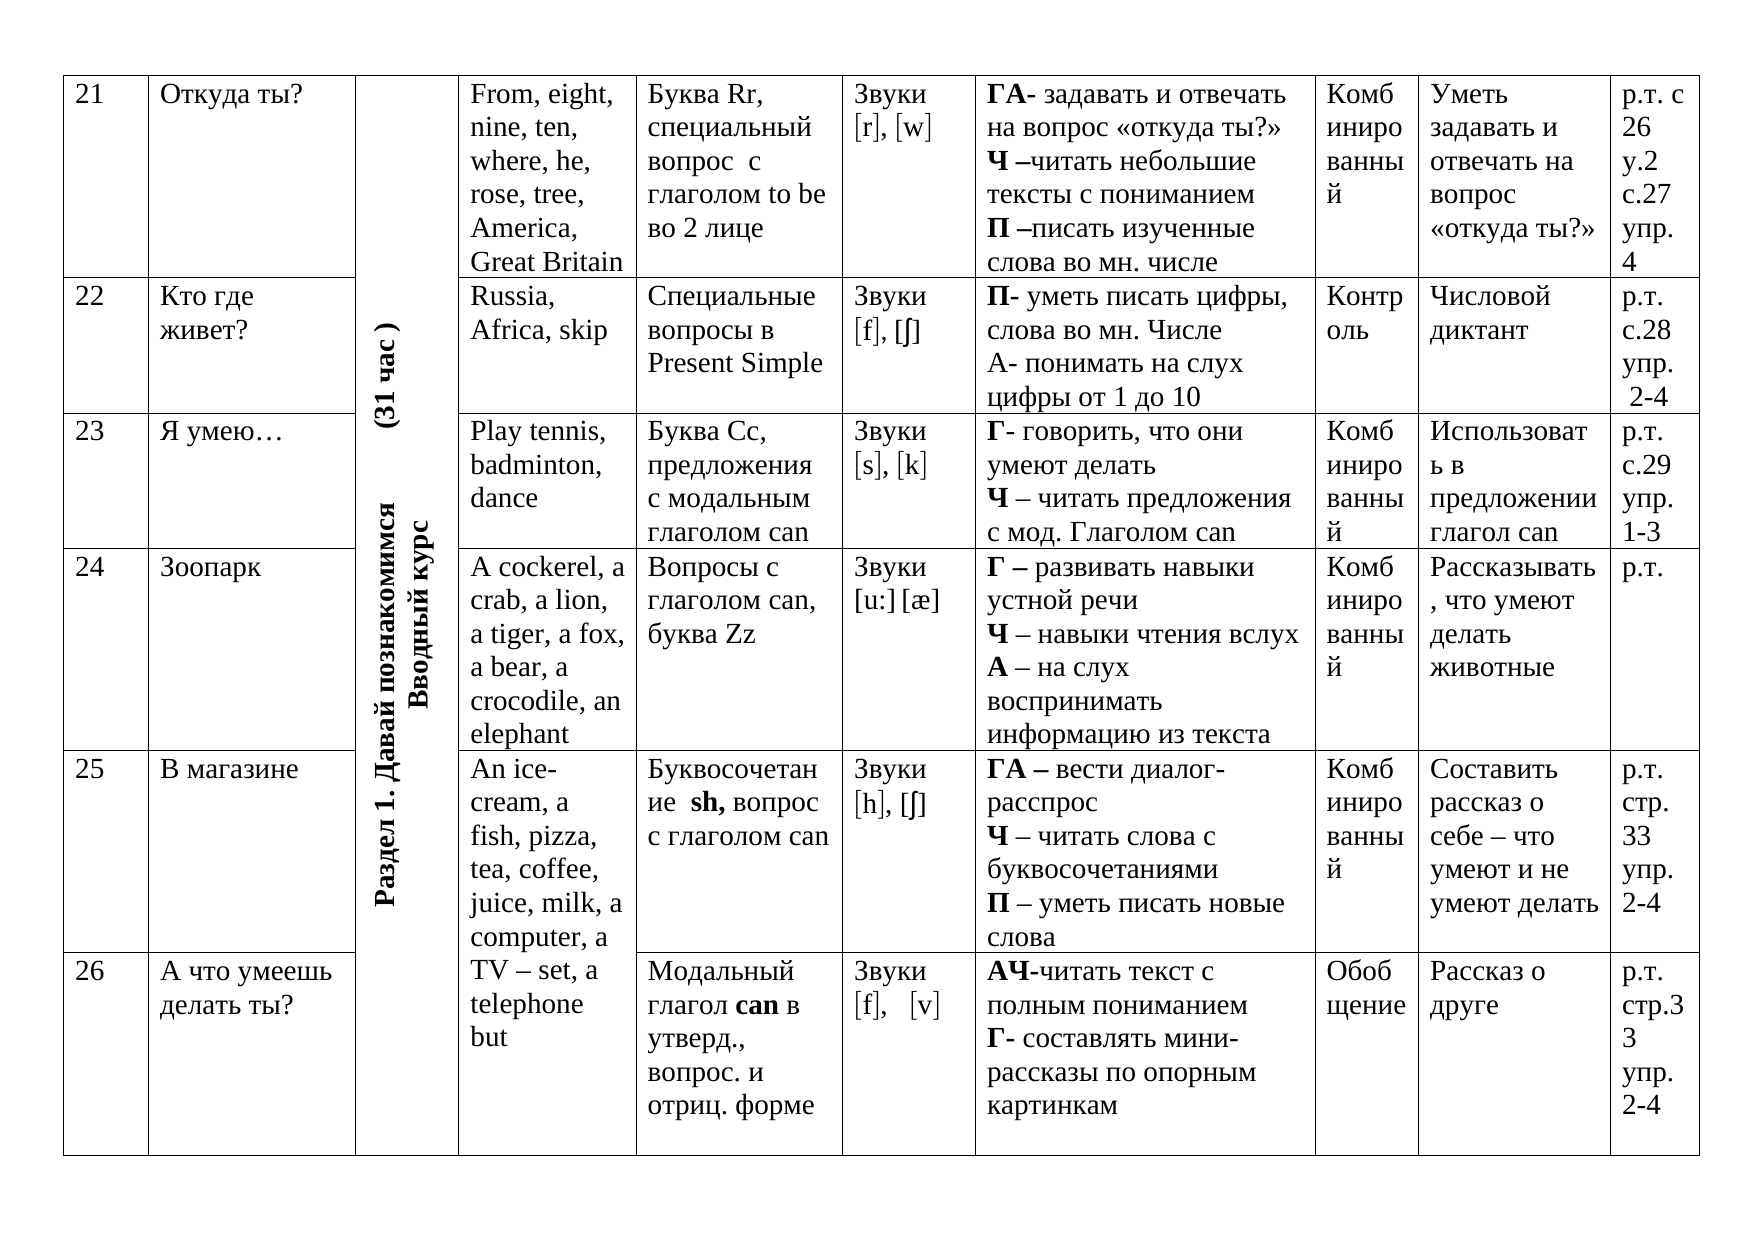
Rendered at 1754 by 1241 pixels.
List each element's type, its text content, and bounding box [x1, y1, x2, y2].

table_cell р.т. стр. 33 упр.2-4 [1611, 751, 1699, 952]
table_cell A cockerel, a crab, a lion, a tiger, a fox, a bear, a crocodile, an elephant [459, 549, 636, 750]
table_cell Числовой диктант [1419, 278, 1610, 412]
table_cell Звуки r, w [843, 76, 975, 277]
table_cell П- уметь писать цифры, слова во мн. Числе А- понимать на слух цифры от 1 до 10 [976, 278, 1315, 412]
table_cell 22 [64, 278, 148, 412]
table_cell АЧ-читать текст с полным пониманием Г- составлять мини-рассказы по опорным картинкам [976, 953, 1315, 1154]
table_cell Откуда ты? [149, 76, 355, 277]
table_cell Я умею… [149, 414, 355, 548]
table_cell Звуки f, v [843, 953, 975, 1154]
table_cell Звуки s, k [843, 414, 975, 548]
table_cell 21 [64, 76, 148, 277]
table_cell Звуки [u:] [æ] [843, 549, 975, 750]
table_cell Г – развивать навыки устной речи Ч – навыки чтения вслух А – на слух воспринимать информацию из текста [976, 549, 1315, 750]
table_cell 25 [64, 751, 148, 952]
table_cell Russia, Africa, skip [459, 278, 636, 412]
table_cell Буквосочетание sh, вопрос с глаголом can [637, 751, 842, 952]
table_cell Звуки h, [ʃ] [843, 751, 975, 952]
table_cell р.т. с.29 упр. 1-3 [1611, 414, 1699, 548]
table_cell Использовать в предложении глагол can [1419, 414, 1610, 548]
table_cell р.т. [1611, 549, 1699, 750]
table_cell Звуки f, [ʃ] [843, 278, 975, 412]
table_cell Play tennis, badminton, dance [459, 414, 636, 548]
table_cell ГА – вести диалог-расспрос Ч – читать слова с буквосочетаниями П – уметь писать новые слова [976, 751, 1315, 952]
table_cell 26 [64, 953, 148, 1154]
table_cell Вопросы с глаголом can, буква Zz [637, 549, 842, 750]
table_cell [356, 76, 458, 1154]
table_cell р.т. стр.33 упр. 2-4 [1611, 953, 1699, 1154]
table_cell р.т. с 26 у.2 с.27 упр.4 [1611, 76, 1699, 277]
table_cell Рассказ о друге [1419, 953, 1610, 1154]
table_cell Составить рассказ о себе – что умеют и не умеют делать [1419, 751, 1610, 952]
table_cell р.т. с.28 упр. 2-4 [1611, 278, 1699, 412]
table_cell Комбинированный [1316, 751, 1418, 952]
table_cell Буква Cc, предложения с модальным глаголом can [637, 414, 842, 548]
table_cell ГА- задавать и отвечать на вопрос «откуда ты?» Ч –читать небольшие тексты с пониманием П –писать изученные слова во мн. числе [976, 76, 1315, 277]
table_cell Комбинированный [1316, 549, 1418, 750]
table_cell An ice-cream, a fish, pizza, tea, coffee, juice, milk, a computer, a TV – set, a telephone but [459, 751, 636, 1154]
table_cell В магазине [149, 751, 355, 952]
table_cell Модальный глагол can в утверд., вопрос. и отриц. форме [637, 953, 842, 1154]
table_cell Комбинированный [1316, 76, 1418, 277]
table_cell Специальные вопросы в Present Simple [637, 278, 842, 412]
table_cell From, eight, nine, ten, where, he, rose, tree, America, Great Britain [459, 76, 636, 277]
table_cell Контроль [1316, 278, 1418, 412]
table_cell Комбинированный [1316, 414, 1418, 548]
table_cell Г- говорить, что они умеют делать Ч – читать предложения с мод. Глаголом can [976, 414, 1315, 548]
table_cell Буква Rr, специальный вопрос с глаголом to be во 2 лице [637, 76, 842, 277]
table_cell Рассказывать, что умеют делать животные [1419, 549, 1610, 750]
table_cell Уметь задавать и отвечать на вопрос «откуда ты?» [1419, 76, 1610, 277]
table_cell А что умеешь делать ты? [149, 953, 355, 1154]
table_cell 23 [64, 414, 148, 548]
table_cell Кто где живет? [149, 278, 355, 412]
table_cell 24 [64, 549, 148, 750]
table_cell Обобщение [1316, 953, 1418, 1154]
table_cell Зоопарк [149, 549, 355, 750]
